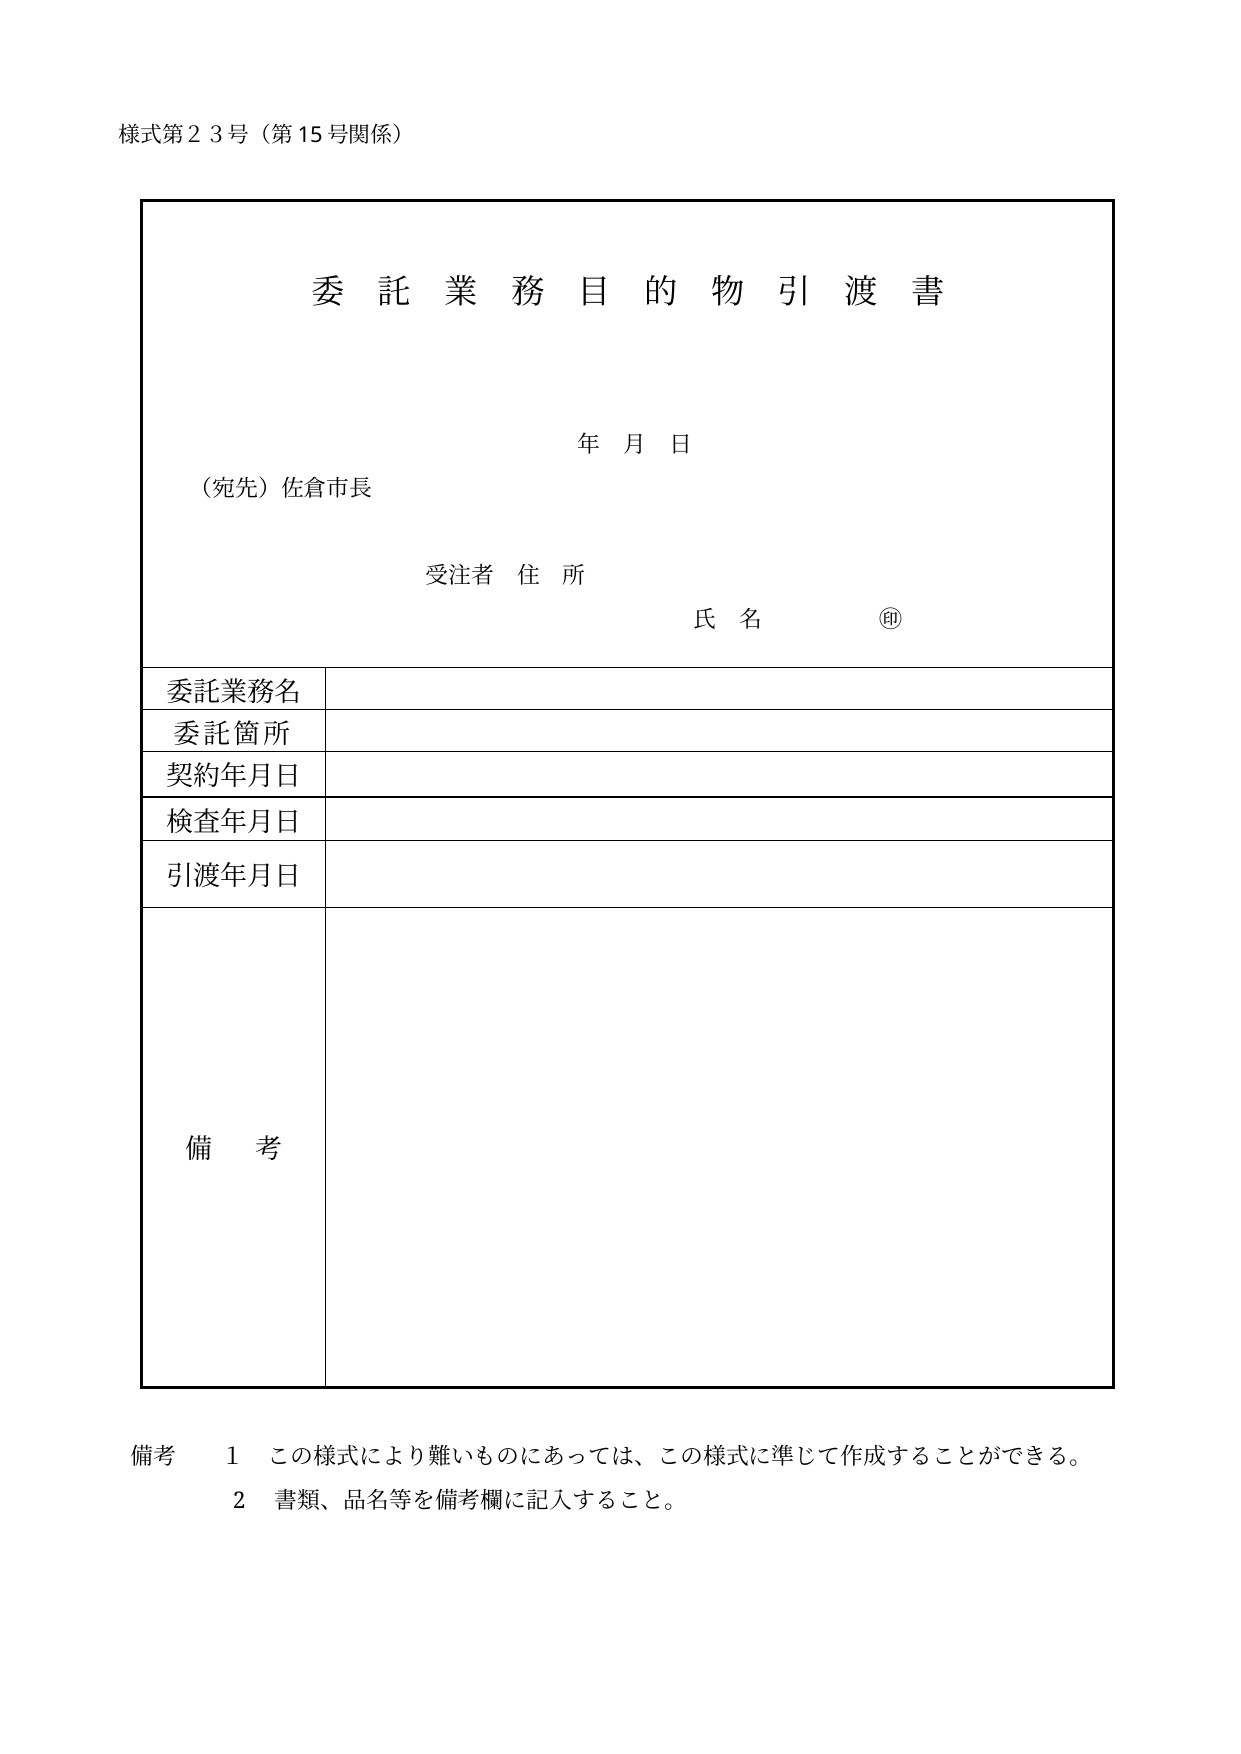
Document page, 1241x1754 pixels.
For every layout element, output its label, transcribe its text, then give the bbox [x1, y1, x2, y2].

text 様式第２３号（第15号関係） [118, 111, 1122, 155]
table_cell [326, 798, 1112, 840]
text 備考 １ この様式により難いものにあっては、この様式に準じて作成することができる。 [118, 1433, 1122, 1477]
table_cell [326, 668, 1112, 708]
table_cell 引渡年月日 [143, 841, 325, 907]
table_cell [326, 908, 1112, 1386]
table_cell 検査年月日 [143, 798, 325, 840]
table_cell [326, 752, 1112, 796]
table_cell 契約年月日 [143, 752, 325, 796]
table_cell 委託業務名 [143, 668, 325, 708]
table_cell [326, 710, 1112, 751]
table_header 委 託 業 務 目 的 物 引 渡 書 年 月 日 （宛先）佐倉市長 受注者 住 所 氏 名 ㊞ 下記業務について、完了を確認する検査が完了したので目的物を 引き渡したく申出ます。 記 以上 [143, 202, 1112, 667]
table_cell [326, 841, 1112, 907]
table_cell 委託箇所 [143, 710, 325, 751]
table_cell 備考 [143, 908, 325, 1386]
text 2 書類、品名等を備考欄に記入すること。 [118, 1477, 1122, 1520]
